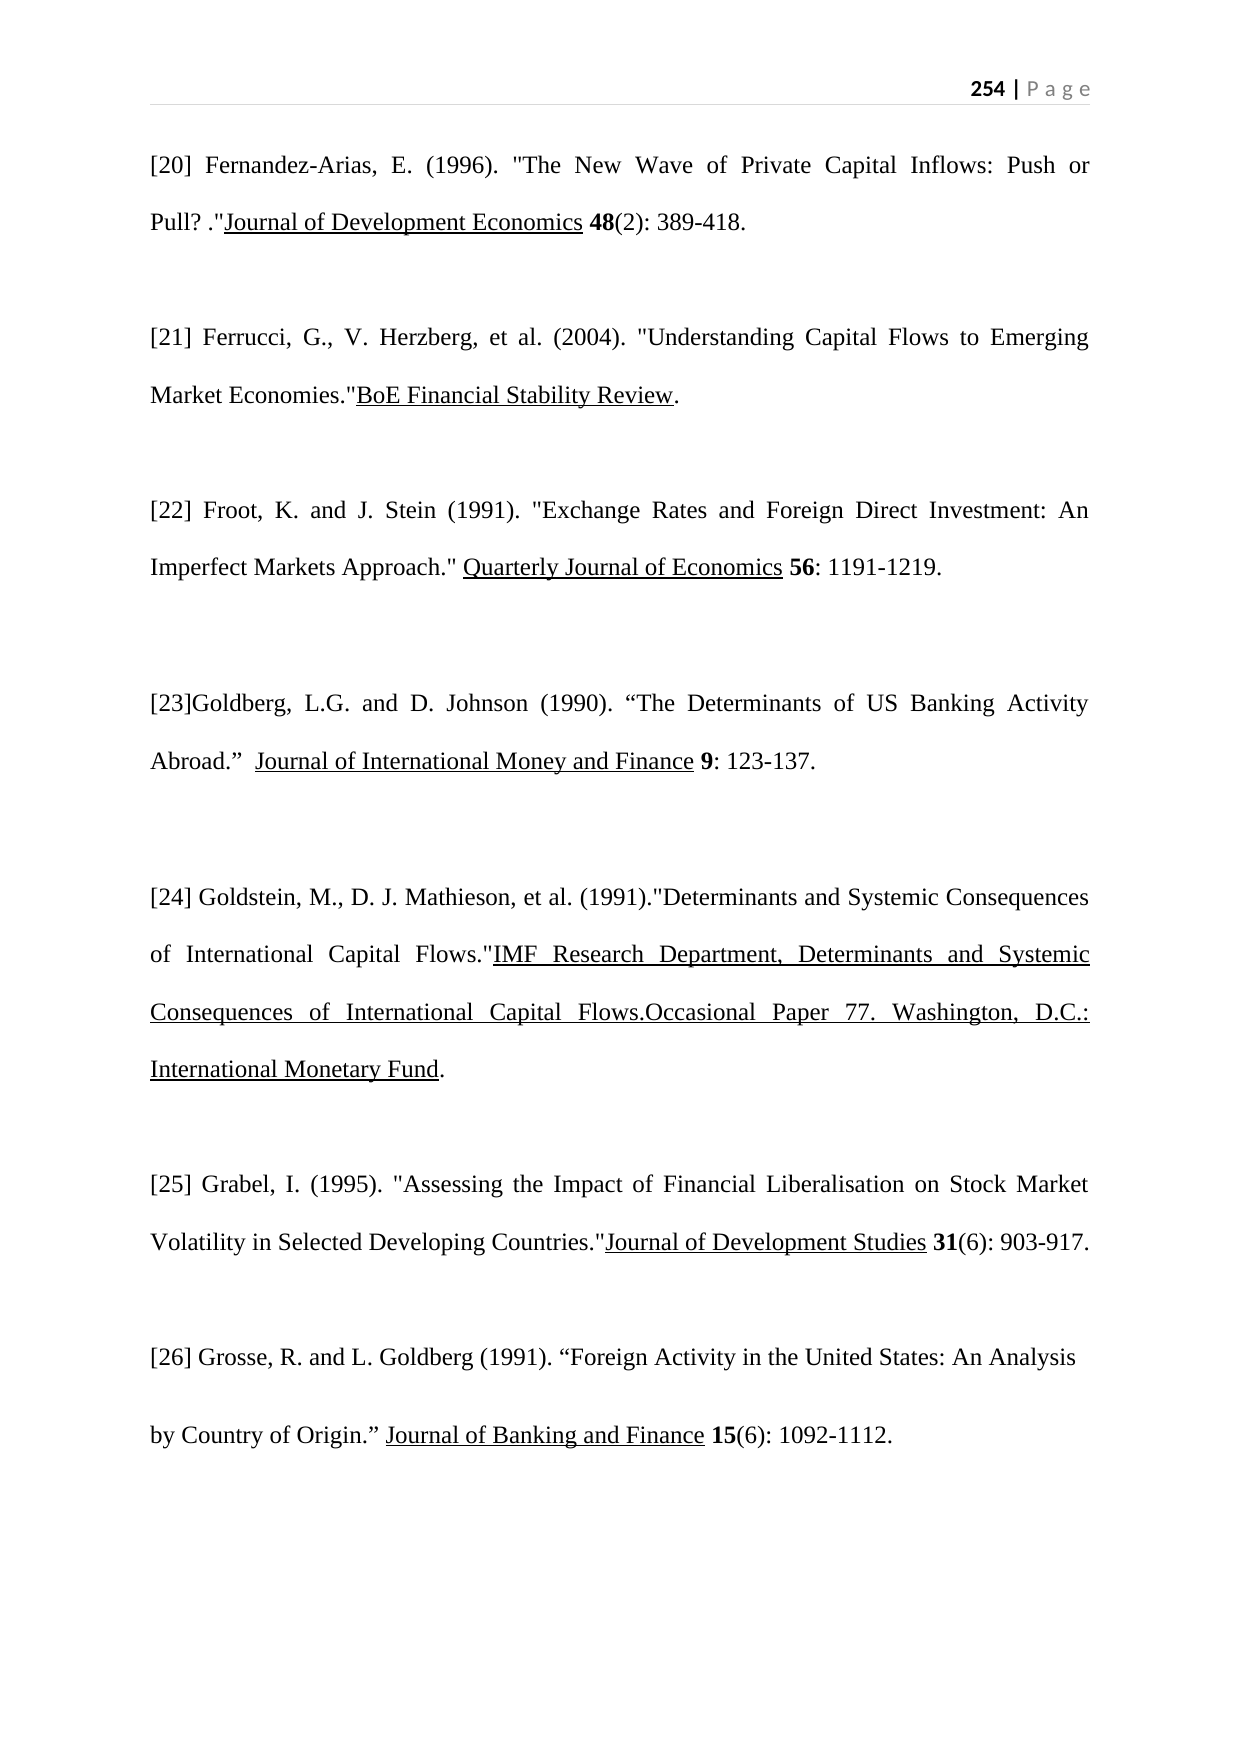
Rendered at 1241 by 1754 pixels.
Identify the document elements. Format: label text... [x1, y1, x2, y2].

text [20] Fernandez-Arias, E. (1996). "The New Wave of Private Capital Inflows: Push or Pull? ."Journal of Development Economics 48(2): 389-418. [150, 150, 1090, 236]
text [26] Grosse, R. and L. Goldberg (1991). “Foreign Activity in the United States: An Analysis [150, 1342, 1090, 1370]
text [24] Goldstein, M., D. J. Mathieson, et al. (1991)."Determinants and Systemic Consequences of International Capital Flows."IMF Research Department, Determinants and Systemic Consequences of International Capital Flows.Occasional Paper 77. Washington, D.C.: International Monetary Fund. [150, 1023, 1090, 1083]
text [23]Goldberg, L.G. and D. Johnson (1990). “The Determinants of US Banking Activity Abroad.” Journal of International Money and Finance 9: 123-137. [150, 688, 1090, 774]
text [25] Grabel, I. (1995). "Assessing the Impact of Financial Liberalisation on Stock Market Volatility in Selected Developing Countries."Journal of Development Studies 31(6): 903-917. [150, 1169, 1090, 1255]
text [21] Ferrucci, G., V. Herzberg, et al. (2004). "Understanding Capital Flows to Emerging Market Economies."BoE Financial Stability Review. [150, 322, 1090, 409]
text by Country of Origin.” Journal of Banking and Finance 15(6): 1092-1112. [150, 1420, 1090, 1449]
text [22] Froot, K. and J. Stein (1991). "Exchange Rates and Foreign Direct Investment: An Imperfect Markets Approach." Quarterly Journal of Economics 56: 1191-1219. [150, 495, 1090, 581]
text [24] Goldstein, M., D. J. Mathieson, et al. (1991)."Determinants and Systemic Consequences of International Capital Flows."IMF Research Department, Determinants and Systemic Consequences of International Capital Flows.Occasional Paper 77. Washington, D.C.: International Monetary Fund. [150, 882, 1090, 1022]
